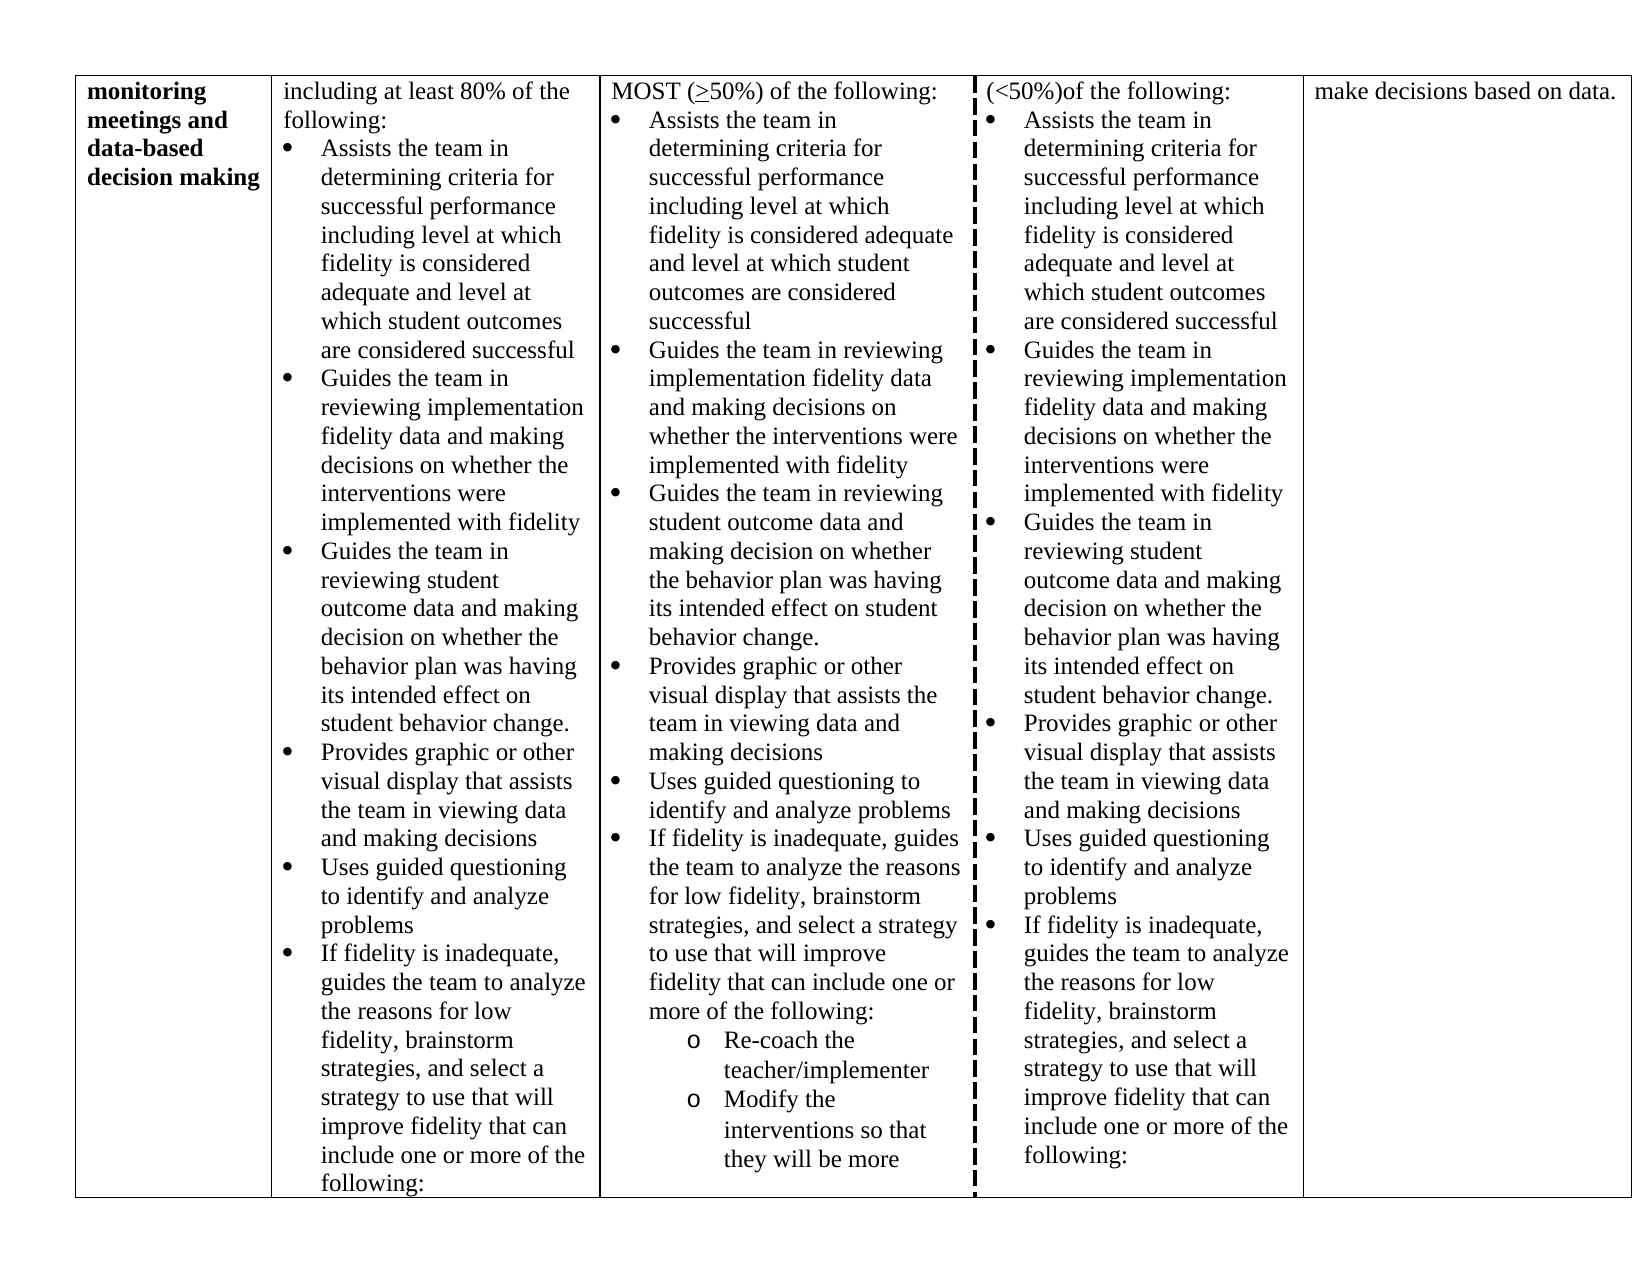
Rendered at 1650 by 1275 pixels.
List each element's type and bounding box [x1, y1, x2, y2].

table_cell [601, 76, 975, 1197]
table_cell [975, 76, 1303, 1197]
table_cell [1304, 76, 1631, 1197]
table_cell [76, 76, 271, 1197]
table_cell [272, 76, 599, 1197]
